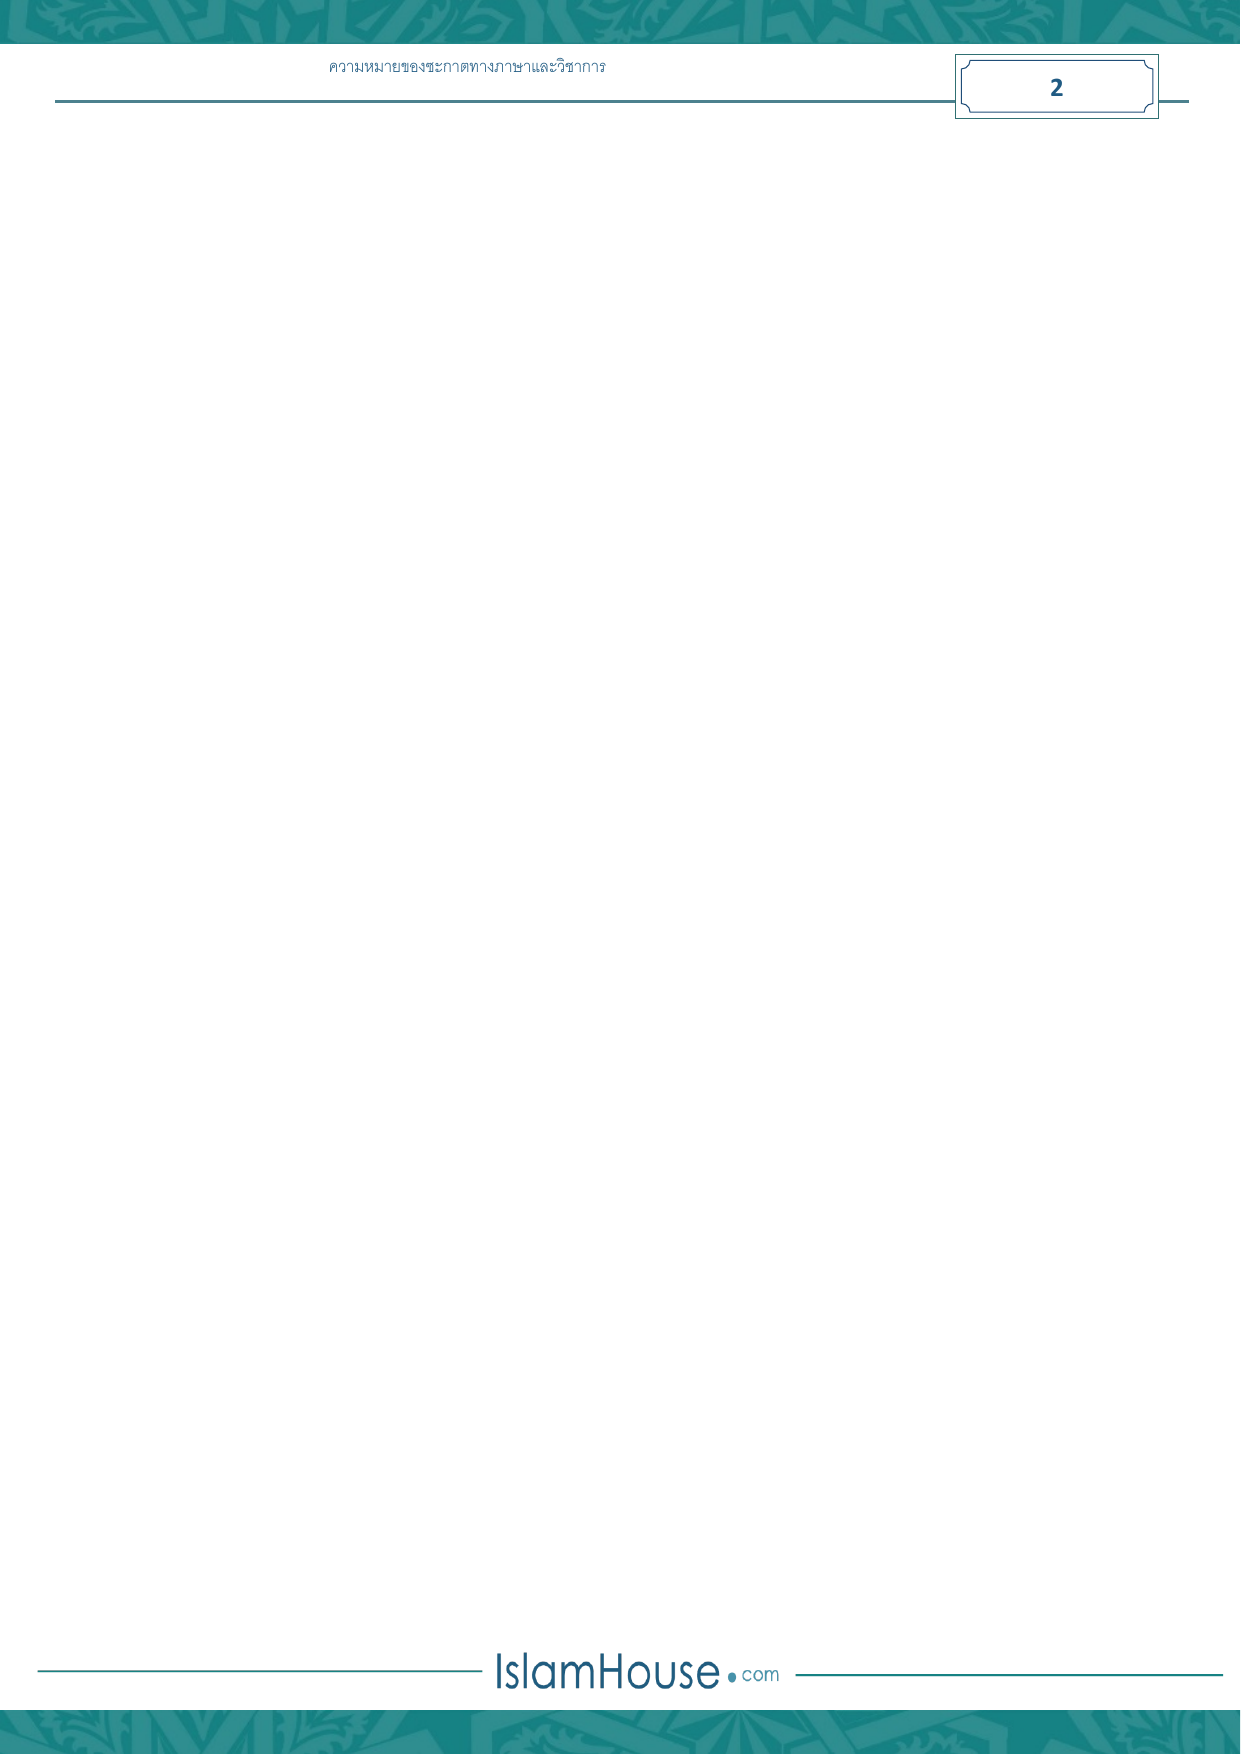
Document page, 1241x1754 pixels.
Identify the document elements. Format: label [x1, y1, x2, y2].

picture [0, 1710, 1241, 1754]
picture [487, 1646, 1224, 1698]
picture [28, 1645, 483, 1692]
picture [0, 0, 1240, 44]
